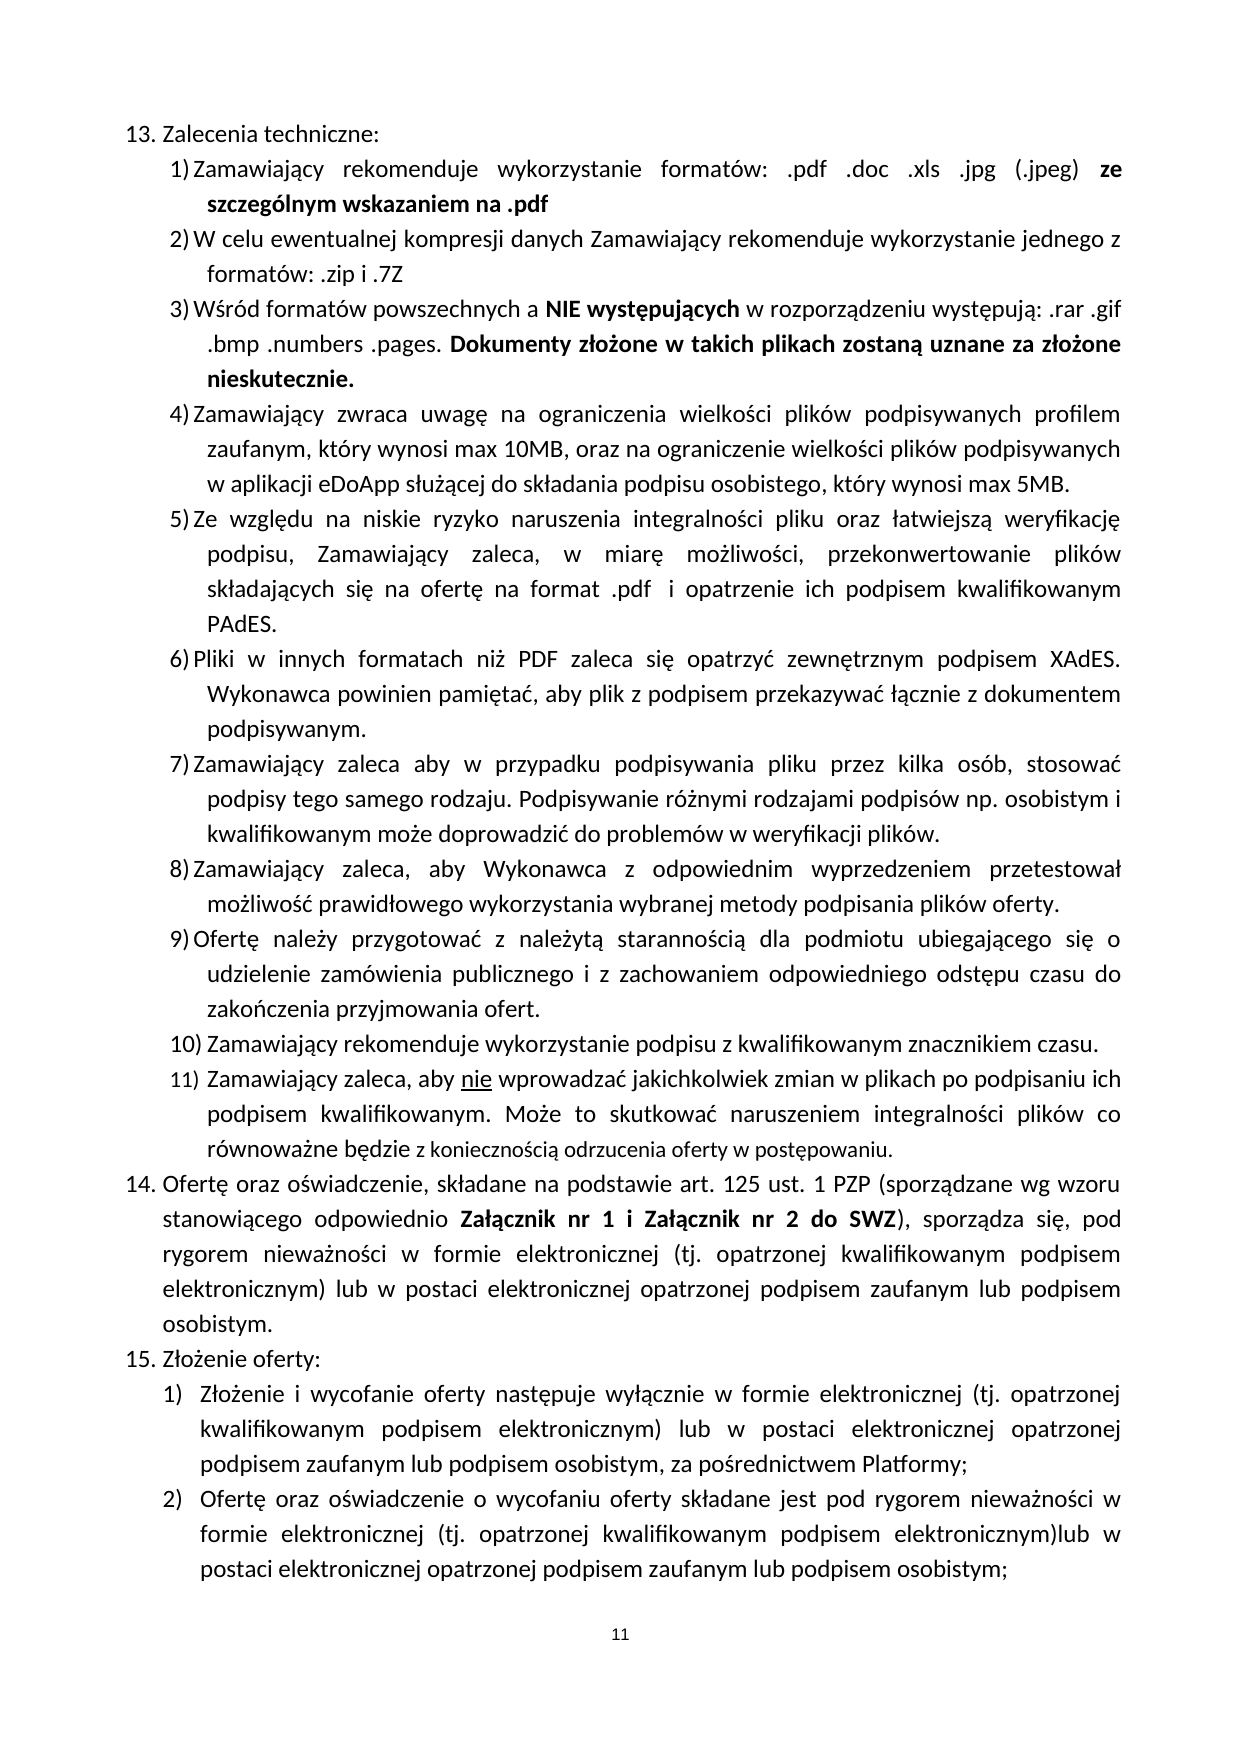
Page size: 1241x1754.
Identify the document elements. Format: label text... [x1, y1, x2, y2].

list Złożenie i wycofanie oferty następuje wyłącznie w formie elektronicznej (tj. opatrzonej kwalifikowanym podpisem elektronicznym) lub w postaci elektronicznej opatrzonej podpisem zaufanym lub podpisem osobistym, za pośrednictwem Platformy; [162, 1378, 1122, 1479]
list Ofertę należy przygotować z należytą starannością dla podmiotu ubiegającego się o udzielenie zamówienia publicznego i z zachowaniem odpowiedniego odstępu czasu do zakończenia przyjmowania ofert. [169, 923, 1122, 1024]
list Zamawiający zaleca, aby Wykonawca z odpowiednim wyprzedzeniem przetestował możliwość prawidłowego wykorzystania wybranej metody podpisania plików oferty. [169, 853, 1122, 919]
list W celu ewentualnej kompresji danych Zamawiający rekomenduje wykorzystanie jednego z formatów: .zip i .7Z [169, 223, 1122, 289]
list Pliki w innych formatach niż PDF zaleca się opatrzyć zewnętrznym podpisem XAdES. Wykonawca powinien pamiętać, aby plik z podpisem przekazywać łącznie z dokumentem podpisywanym. [169, 643, 1122, 744]
list Zalecenia techniczne: [125, 118, 1122, 149]
list Ofertę oraz oświadczenie o wycofaniu oferty składane jest pod rygorem nieważności w formie elektronicznej (tj. opatrzonej kwalifikowanym podpisem elektronicznym)lub w postaci elektronicznej opatrzonej podpisem zaufanym lub podpisem osobistym; [162, 1483, 1122, 1584]
list Zamawiający zaleca, aby nie wprowadzać jakichkolwiek zmian w plikach po podpisaniu ich podpisem kwalifikowanym. Może to skutkować naruszeniem integralności plików co równoważne będzie z koniecznością odrzucenia oferty w postępowaniu. [169, 1063, 1122, 1164]
list Ze względu na niskie ryzyko naruszenia integralności pliku oraz łatwiejszą weryfikację podpisu, Zamawiający zaleca, w miarę możliwości, przekonwertowanie plików składających się na ofertę na format .pdf i opatrzenie ich podpisem kwalifikowanym PAdES. [169, 503, 1122, 639]
list Wśród formatów powszechnych a NIE występujących w rozporządzeniu występują: .rar .gif .bmp .numbers .pages. Dokumenty złożone w takich plikach zostaną uznane za złożone nieskutecznie. [169, 293, 1122, 394]
list Zamawiający rekomenduje wykorzystanie formatów: .pdf .doc .xls .jpg (.jpeg) ze szczególnym wskazaniem na .pdf [169, 153, 1122, 219]
list Zamawiający rekomenduje wykorzystanie podpisu z kwalifikowanym znacznikiem czasu. [169, 1028, 1122, 1059]
list Zamawiający zaleca aby w przypadku podpisywania pliku przez kilka osób, stosować podpisy tego samego rodzaju. Podpisywanie różnymi rodzajami podpisów np. osobistym i kwalifikowanym może doprowadzić do problemów w weryfikacji plików. [169, 748, 1122, 849]
list Zamawiający zwraca uwagę na ograniczenia wielkości plików podpisywanych profilem zaufanym, który wynosi max 10MB, oraz na ograniczenie wielkości plików podpisywanych w aplikacji eDoApp służącej do składania podpisu osobistego, który wynosi max 5MB. [169, 398, 1122, 499]
list Złożenie oferty: [125, 1343, 1122, 1374]
list Ofertę oraz oświadczenie, składane na podstawie art. 125 ust. 1 PZP (sporządzane wg wzoru stanowiącego odpowiednio Załącznik nr 1 i Załącznik nr 2 do SWZ), sporządza się, pod rygorem nieważności w formie elektronicznej (tj. opatrzonej kwalifikowanym podpisem elektronicznym) lub w postaci elektronicznej opatrzonej podpisem zaufanym lub podpisem osobistym. [125, 1168, 1122, 1339]
